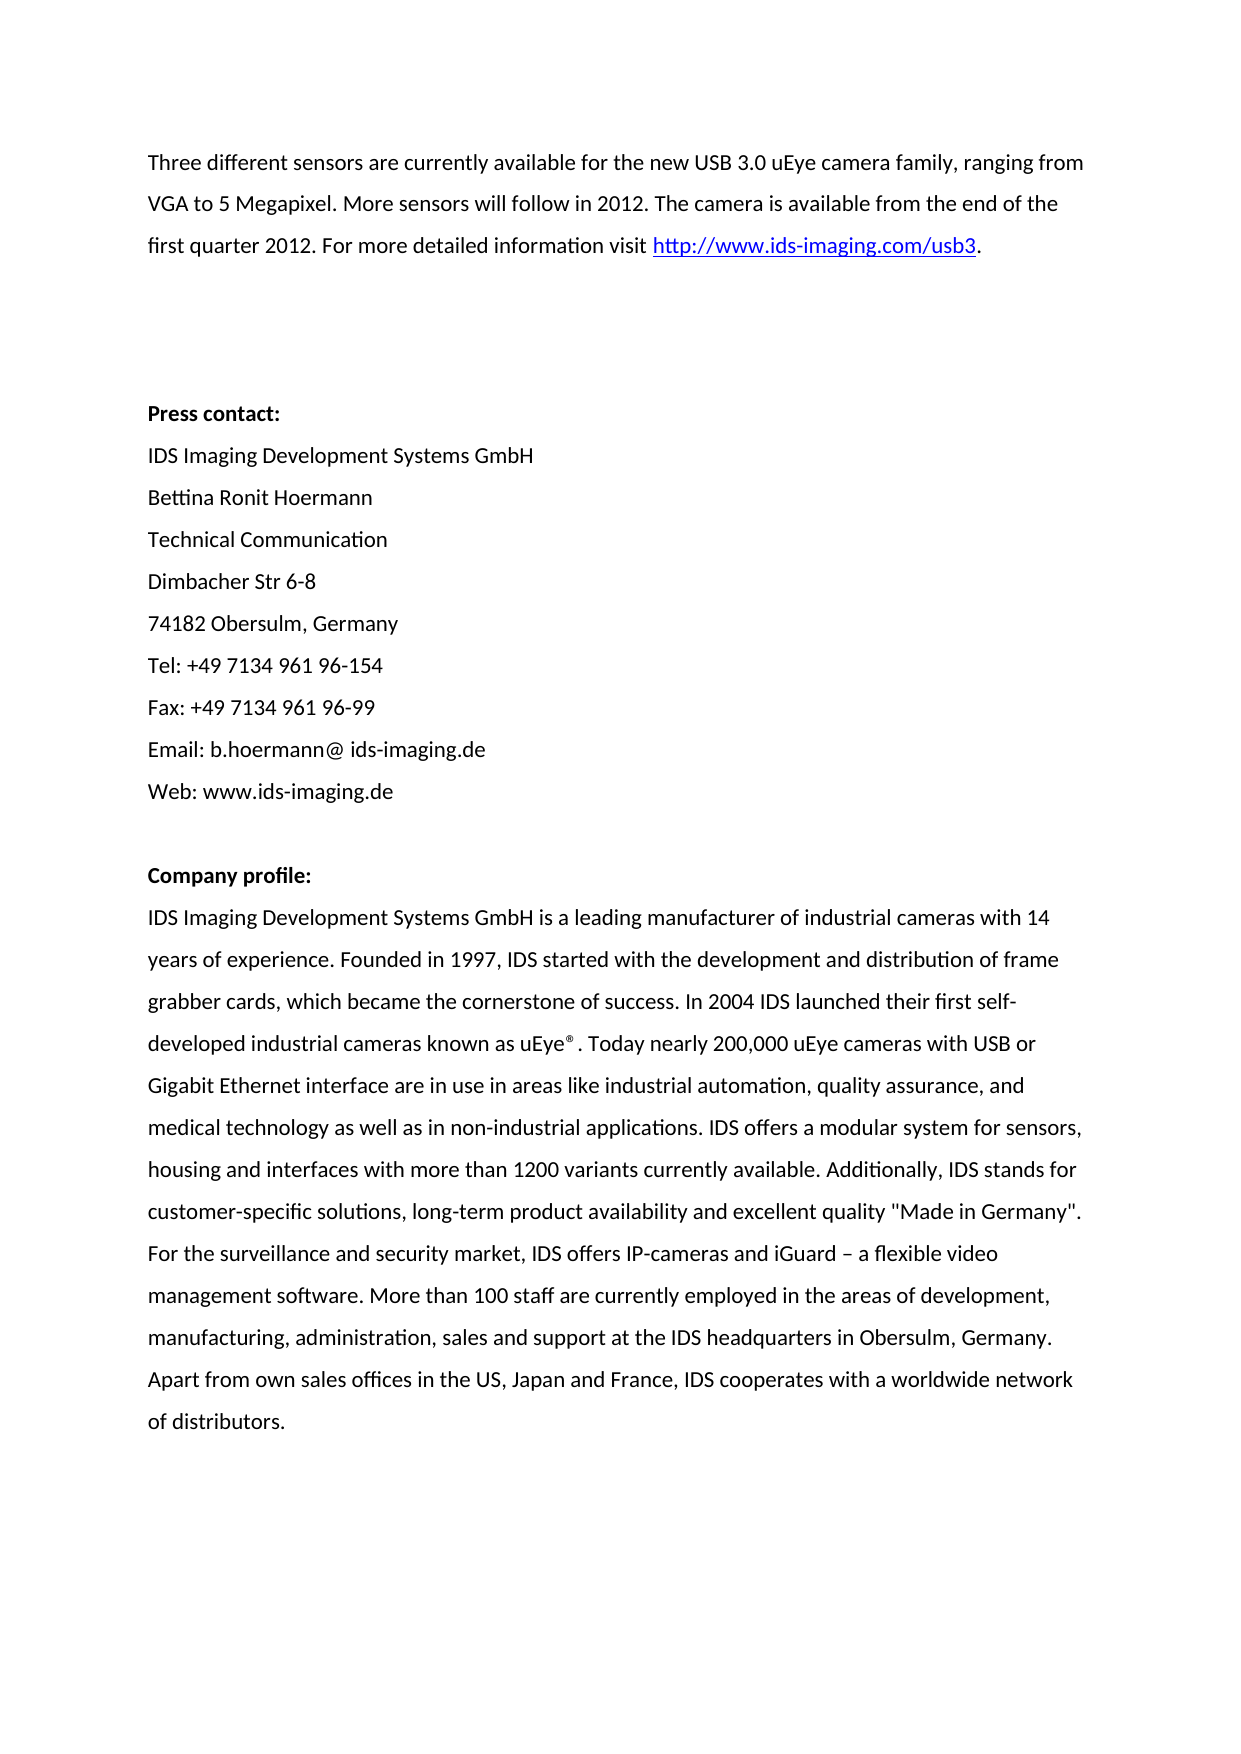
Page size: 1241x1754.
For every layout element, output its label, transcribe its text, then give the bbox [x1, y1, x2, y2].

text Web: www.ids-imaging.de [148, 777, 1093, 805]
text IDS Imaging Development Systems GmbH is a leading manufacturer of industrial cameras with 14 years of experience. Founded in 1997, IDS started with the development and distribution of frame grabber cards, which became the cornerstone of success. In 2004 IDS launched their first self-developed industrial cameras known as uEye®. Today nearly 200,000 uEye cameras with USB or Gigabit Ethernet interface are in use in areas like industrial automation, quality assurance, and medical technology as well as in non-industrial applications. IDS offers a modular system for sensors, housing and interfaces with more than 1200 variants currently available. Additionally, IDS stands for customer-specific solutions, long-term product availability and excellent quality "Made in Germany". For the surveillance and security market, IDS offers IP-cameras and iGuard – a flexible video management software. More than 100 staff are currently employed in the areas of development, manufacturing, administration, sales and support at the IDS headquarters in Obersulm, Germany. Apart from own sales offices in the US, Japan and France, IDS cooperates with a worldwide network of distributors. [148, 903, 1093, 1435]
text IDS Imaging Development Systems GmbH [148, 441, 1093, 469]
text Email: b.hoermann@ ids-imaging.de [148, 735, 1093, 763]
text Dimbacher Str 6-8 [148, 567, 1093, 595]
text Bettina Ronit Hoermann [148, 483, 1093, 511]
text Three different sensors are currently available for the new USB 3.0 uEye camera family, ranging from VGA to 5 Megapixel. More sensors will follow in 2012. The camera is available from the end of the first quarter 2012. For more detailed information visit http://www.ids-imaging.com/usb3. [148, 148, 1093, 259]
text Technical Communication [148, 525, 1093, 553]
text Tel: +49 7134 961 96-154 [148, 651, 1093, 679]
text Fax: +49 7134 961 96-99 [148, 693, 1093, 721]
text 74182 Obersulm, Germany [148, 609, 1093, 637]
text Company profile: [148, 861, 1093, 889]
text Press contact: [148, 399, 1093, 427]
